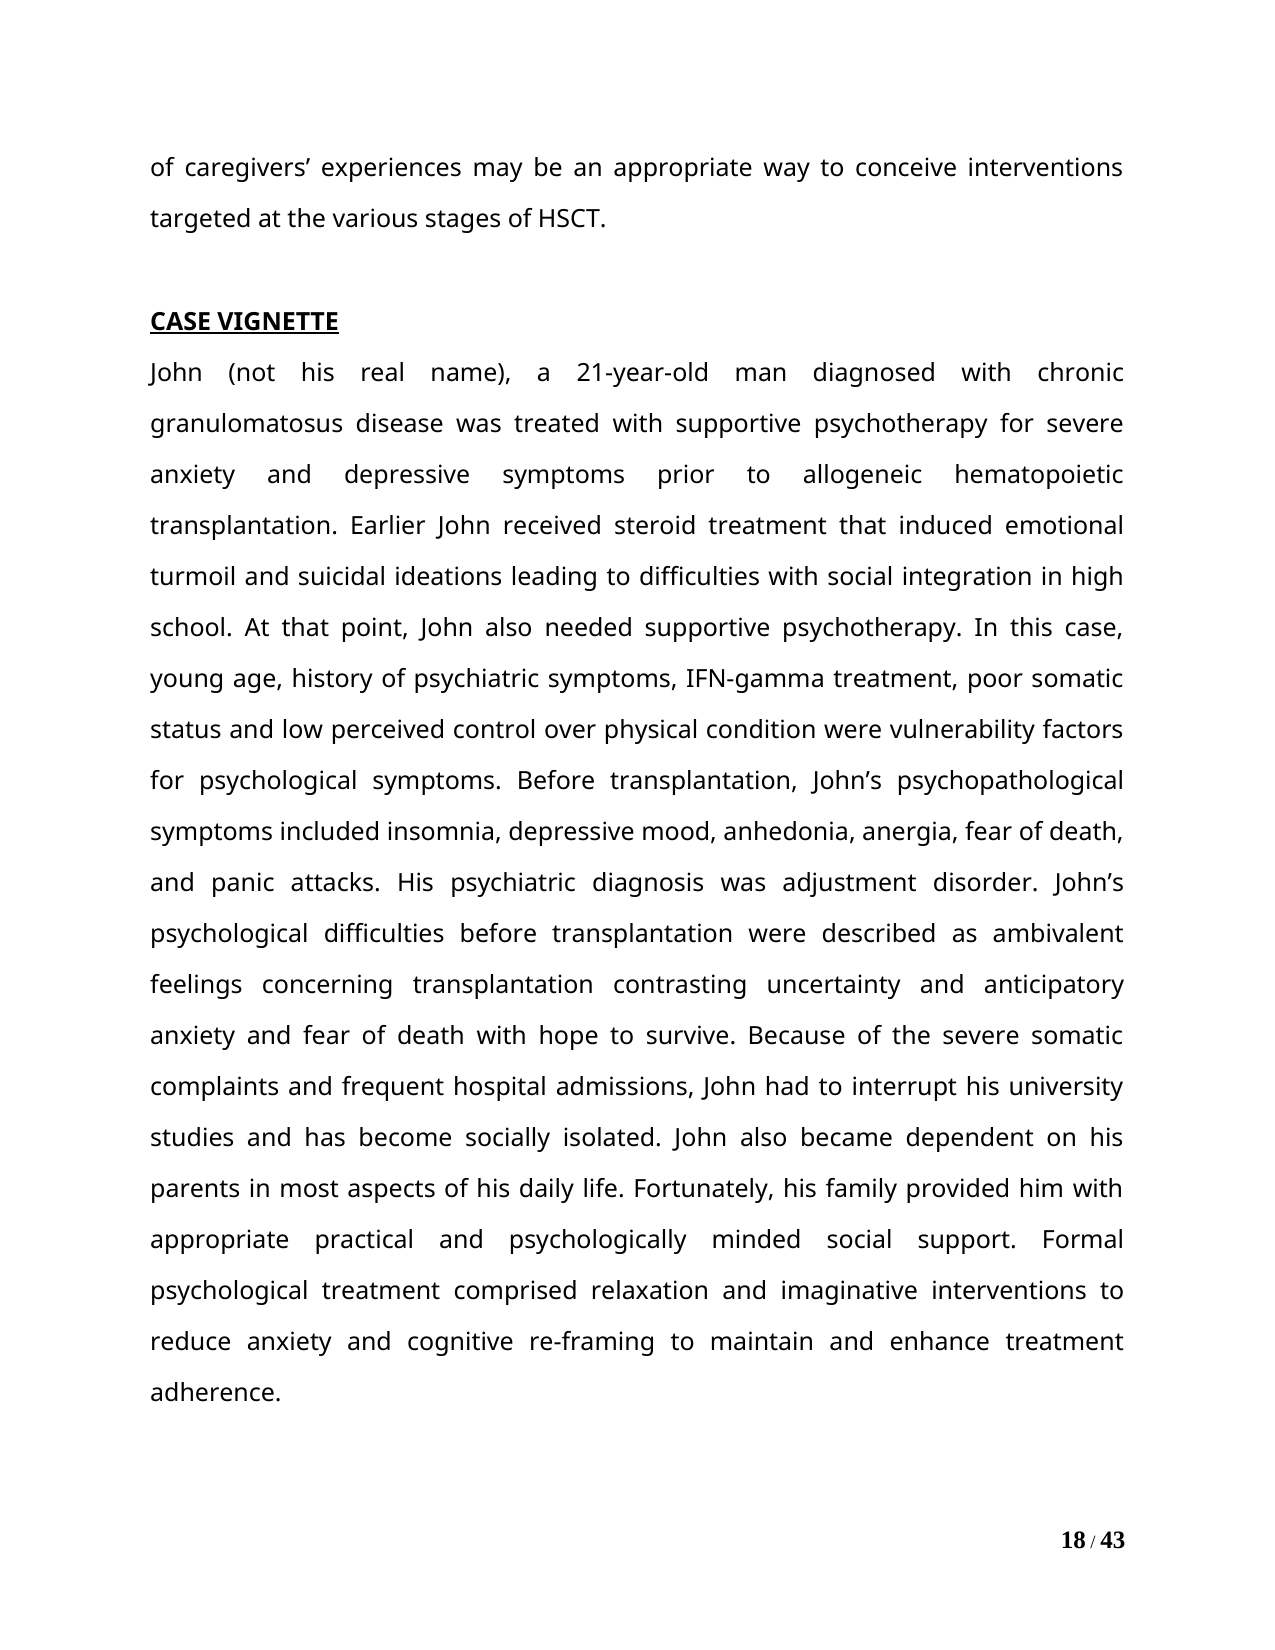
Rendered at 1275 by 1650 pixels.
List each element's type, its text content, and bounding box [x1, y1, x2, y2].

text Case vignette [150, 303, 1125, 337]
text John (not his real name), a 21-year-old man diagnosed with chronic granulomatosus disease was treated with supportive psychotherapy for severe anxiety and depressive symptoms prior to allogeneic hematopoietic transplantation. Earlier John received steroid treatment that induced emotional turmoil and suicidal ideations leading to difficulties with social integration in high school. At that point, John also needed supportive psychotherapy. In this case, young age, history of psychiatric symptoms, IFN-gamma treatment, poor somatic status and low perceived control over physical condition were vulnerability factors for psychological symptoms. Before transplantation, John’s psychopathological symptoms included insomnia, depressive mood, anhedonia, anergia, fear of death, and panic attacks. His psychiatric diagnosis was adjustment disorder. John’s psychological difficulties before transplantation were described as ambivalent feelings concerning transplantation contrasting uncertainty and anticipatory anxiety and fear of death with hope to survive. Because of the severe somatic complaints and frequent hospital admissions, John had to interrupt his university studies and has become socially isolated. John also became dependent on his parents in most aspects of his daily life. Fortunately, his family provided him with appropriate practical and psychologically minded social support. Formal psychological treatment comprised relaxation and imaginative interventions to reduce anxiety and cognitive re-framing to maintain and enhance treatment adherence. [150, 354, 1125, 1409]
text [150, 150, 1125, 235]
